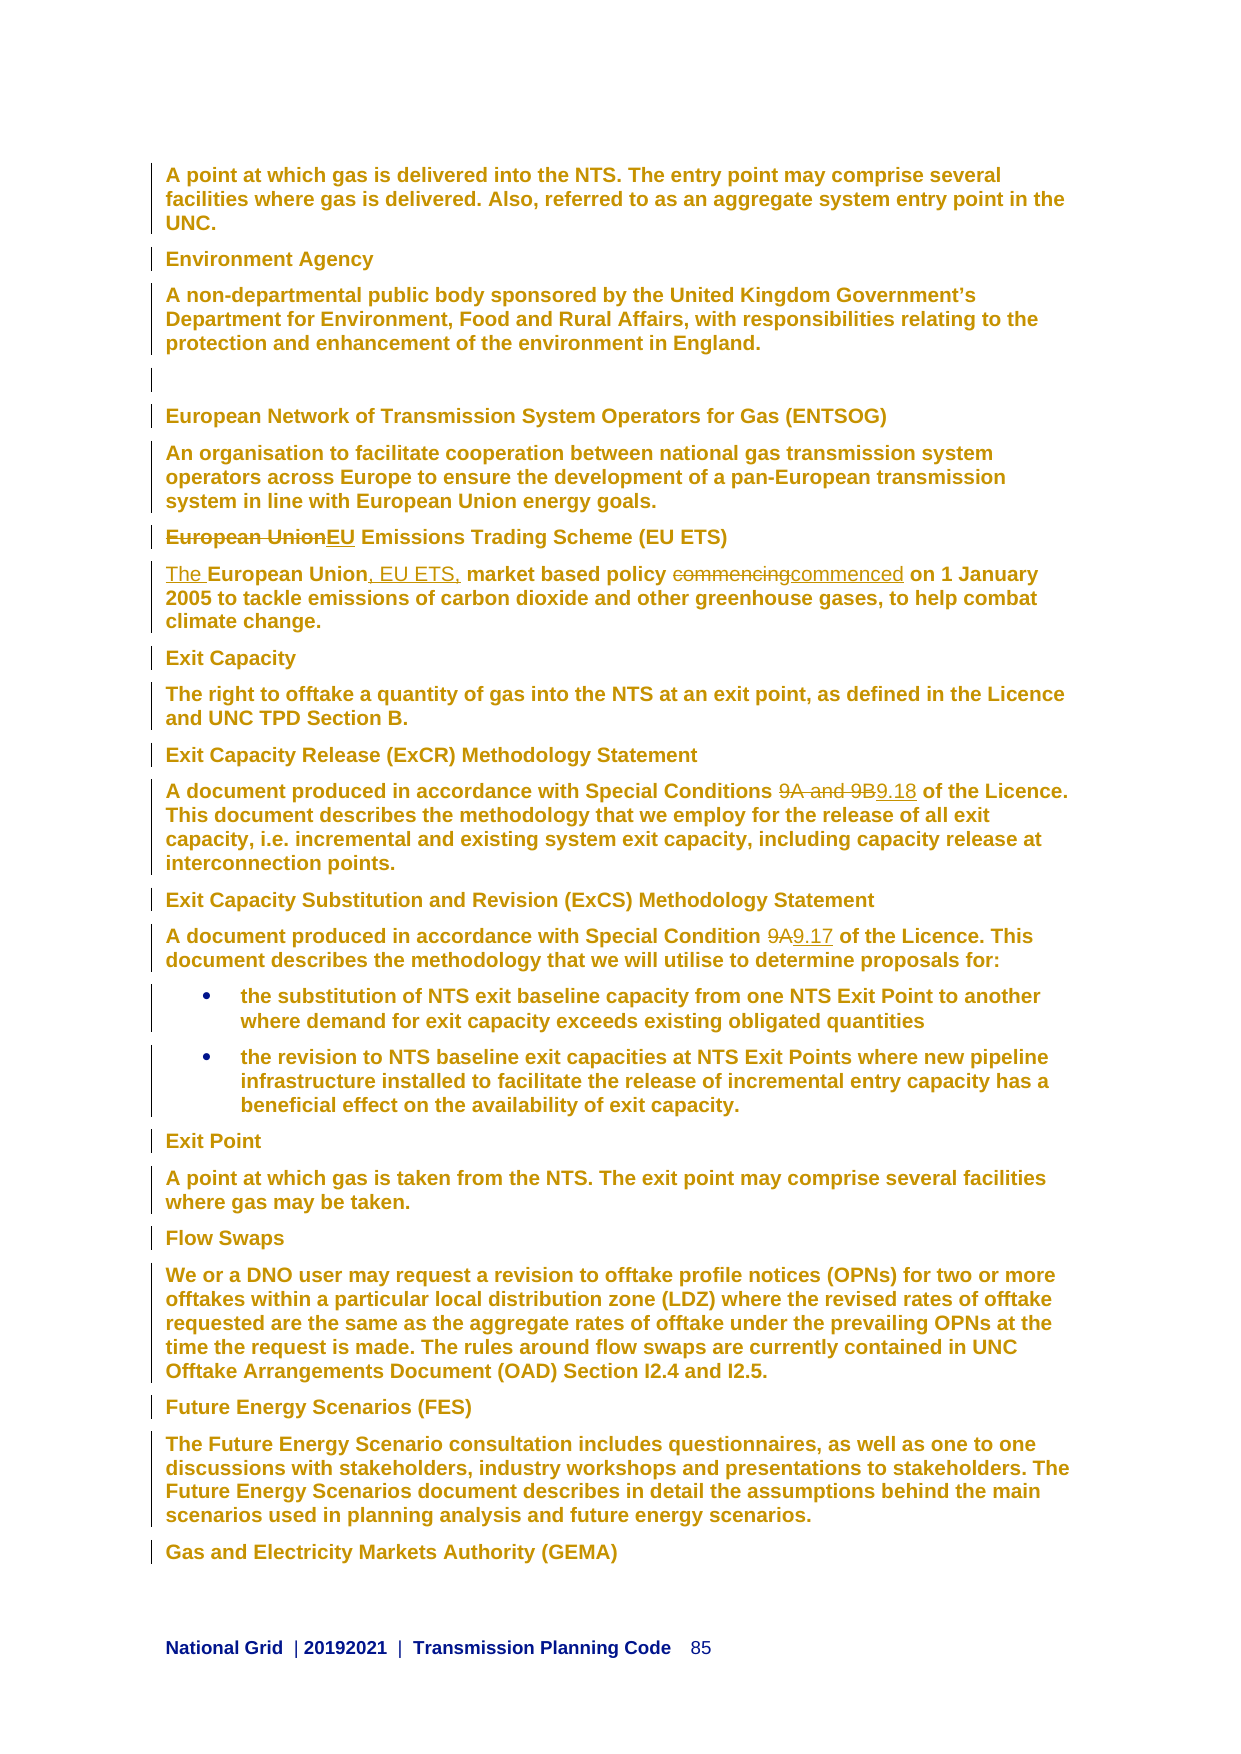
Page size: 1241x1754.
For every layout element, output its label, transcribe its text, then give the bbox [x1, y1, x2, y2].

text the revision to NTS baseline exit capacities at NTS Exit Points where new pipeline infrastructure installed to facilitate the release of incremental entry capacity has a beneficial effect on the availability of exit capacity. [203, 1045, 1075, 1117]
text the substitution of NTS exit baseline capacity from one NTS Exit Point to another where demand for exit capacity exceeds existing obligated quantities [203, 984, 1075, 1032]
text A point at which gas is delivered into the NTS. The entry point may comprise several facilities where gas is delivered. Also, referred to as an aggregate system entry point in the UNC. [165, 162, 1075, 234]
text Flow Swaps [165, 1226, 1075, 1250]
text We or a DNO user may request a revision to offtake profile notices (OPNs) for two or more offtakes within a particular local distribution zone (LDZ) where the revised rates of offtake requested are the same as the aggregate rates of offtake under the prevailing OPNs at the time the request is made. The rules around flow swaps are currently contained in UNC Offtake Arrangements Document (OAD) Section I2.4 and I2.5. [165, 1263, 1075, 1382]
text A document produced in accordance with Special Condition of the Licence. This document describes the methodology that we will utilise to determine proposals for: [165, 924, 1075, 972]
text European Union market based policy on 1 January 2005 to tackle emissions of carbon dioxide and other greenhouse gases, to help combat climate change. [165, 561, 1075, 633]
text A document produced in accordance with Special Conditions of the Licence. This document describes the methodology that we employ for the release of all exit capacity, i.e. incremental and existing system exit capacity, including capacity release at interconnection points. [165, 779, 1075, 875]
text Exit Capacity Release (ExCR) Methodology Statement [165, 743, 1075, 767]
text Environment Agency [165, 247, 1075, 271]
text European Network of Transmission System Operators for Gas (ENTSOG) [165, 404, 1075, 428]
text The right to offtake a quantity of gas into the NTS at an exit point, as defined in the Licence and UNC TPD Section B. [165, 682, 1075, 730]
text An organisation to facilitate cooperation between national gas transmission system operators across Europe to ensure the development of a pan-European transmission system in line with European Union energy goals. [165, 441, 1075, 512]
text Exit Point [165, 1129, 1075, 1153]
text Exit Capacity Substitution and Revision (ExCS) Methodology Statement [165, 887, 1075, 911]
text The Future Energy Scenario consultation includes questionnaires, as well as one to one discussions with stakeholders, industry workshops and presentations to stakeholders. The Future Energy Scenarios document describes in detail the assumptions behind the main scenarios used in planning analysis and future energy scenarios. [165, 1431, 1075, 1527]
text Future Energy Scenarios (FES) [165, 1395, 1075, 1419]
text Emissions Trading Scheme (EU ETS) [165, 525, 1075, 549]
text Exit Capacity [165, 646, 1075, 670]
text A point at which gas is taken from the NTS. The exit point may comprise several facilities where gas may be taken. [165, 1166, 1075, 1214]
text Gas and Electricity Markets Authority (GEMA) [165, 1540, 1075, 1564]
text A non-departmental public body sponsored by the United Kingdom Government’s Department for Environment, Food and Rural Affairs, with responsibilities relating to the protection and enhancement of the environment in England. [165, 283, 1075, 355]
